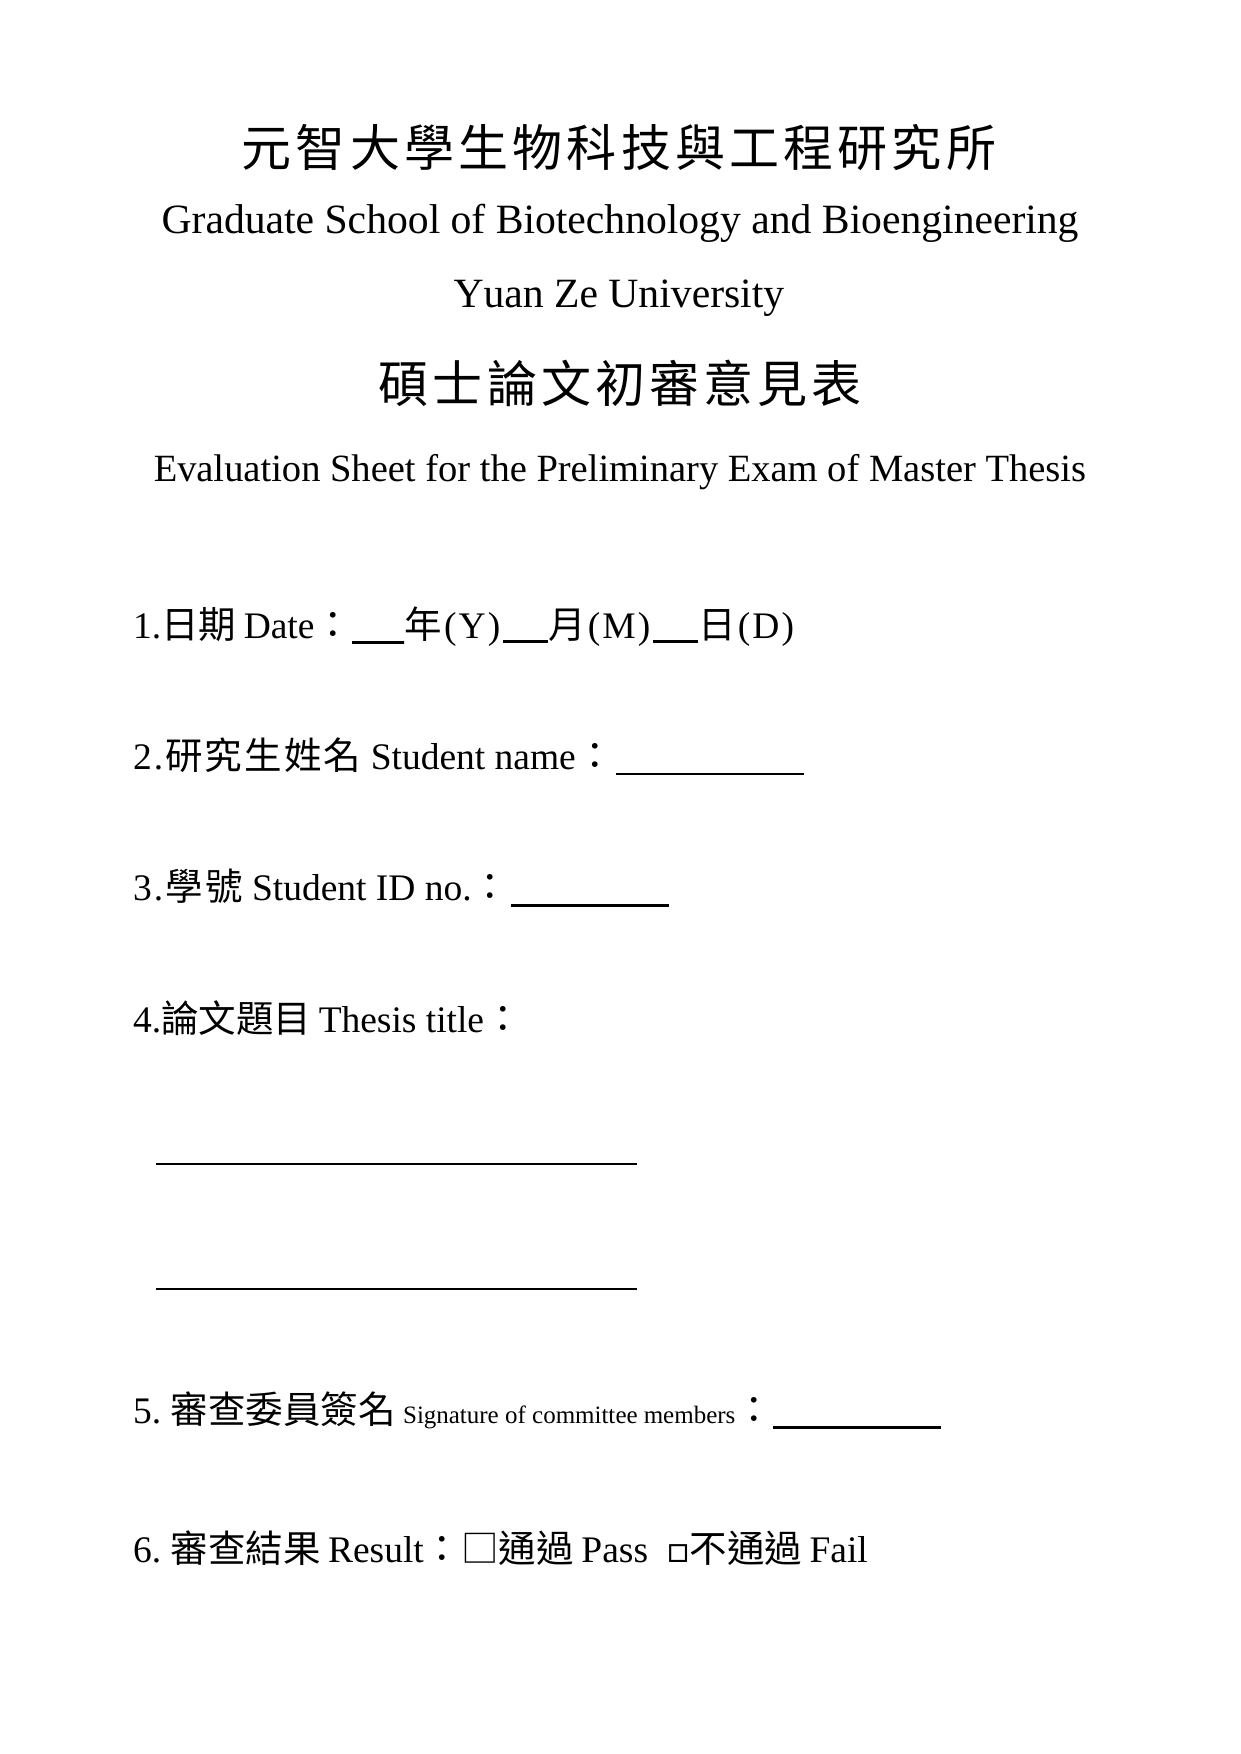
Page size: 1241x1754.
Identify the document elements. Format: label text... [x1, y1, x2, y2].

text 元智大學生物科技與工程研究所 [95, 107, 1142, 182]
text 1.日期Date： 年(Y) 月(M) 日(D) [133, 584, 1107, 659]
text 2.研究生姓名Student name： [133, 716, 1107, 791]
text Graduate School of Biotechnology and Bioengineering [133, 195, 1107, 243]
text Evaluation Sheet for the Preliminary Exam of Master Thesis [133, 430, 1107, 505]
text 6. 審查結果Result：□通過Pass □不通過Fail [133, 1509, 1107, 1584]
list 5. 審查委員簽名Signature of committee members： [133, 1369, 1142, 1444]
text 4.論文題目Thesis title： [133, 978, 1142, 1053]
text 3.學號Student ID no.： [133, 847, 1142, 922]
text 碩士論文初審意見表 [133, 343, 1107, 418]
text Yuan Ze University [95, 255, 1142, 330]
